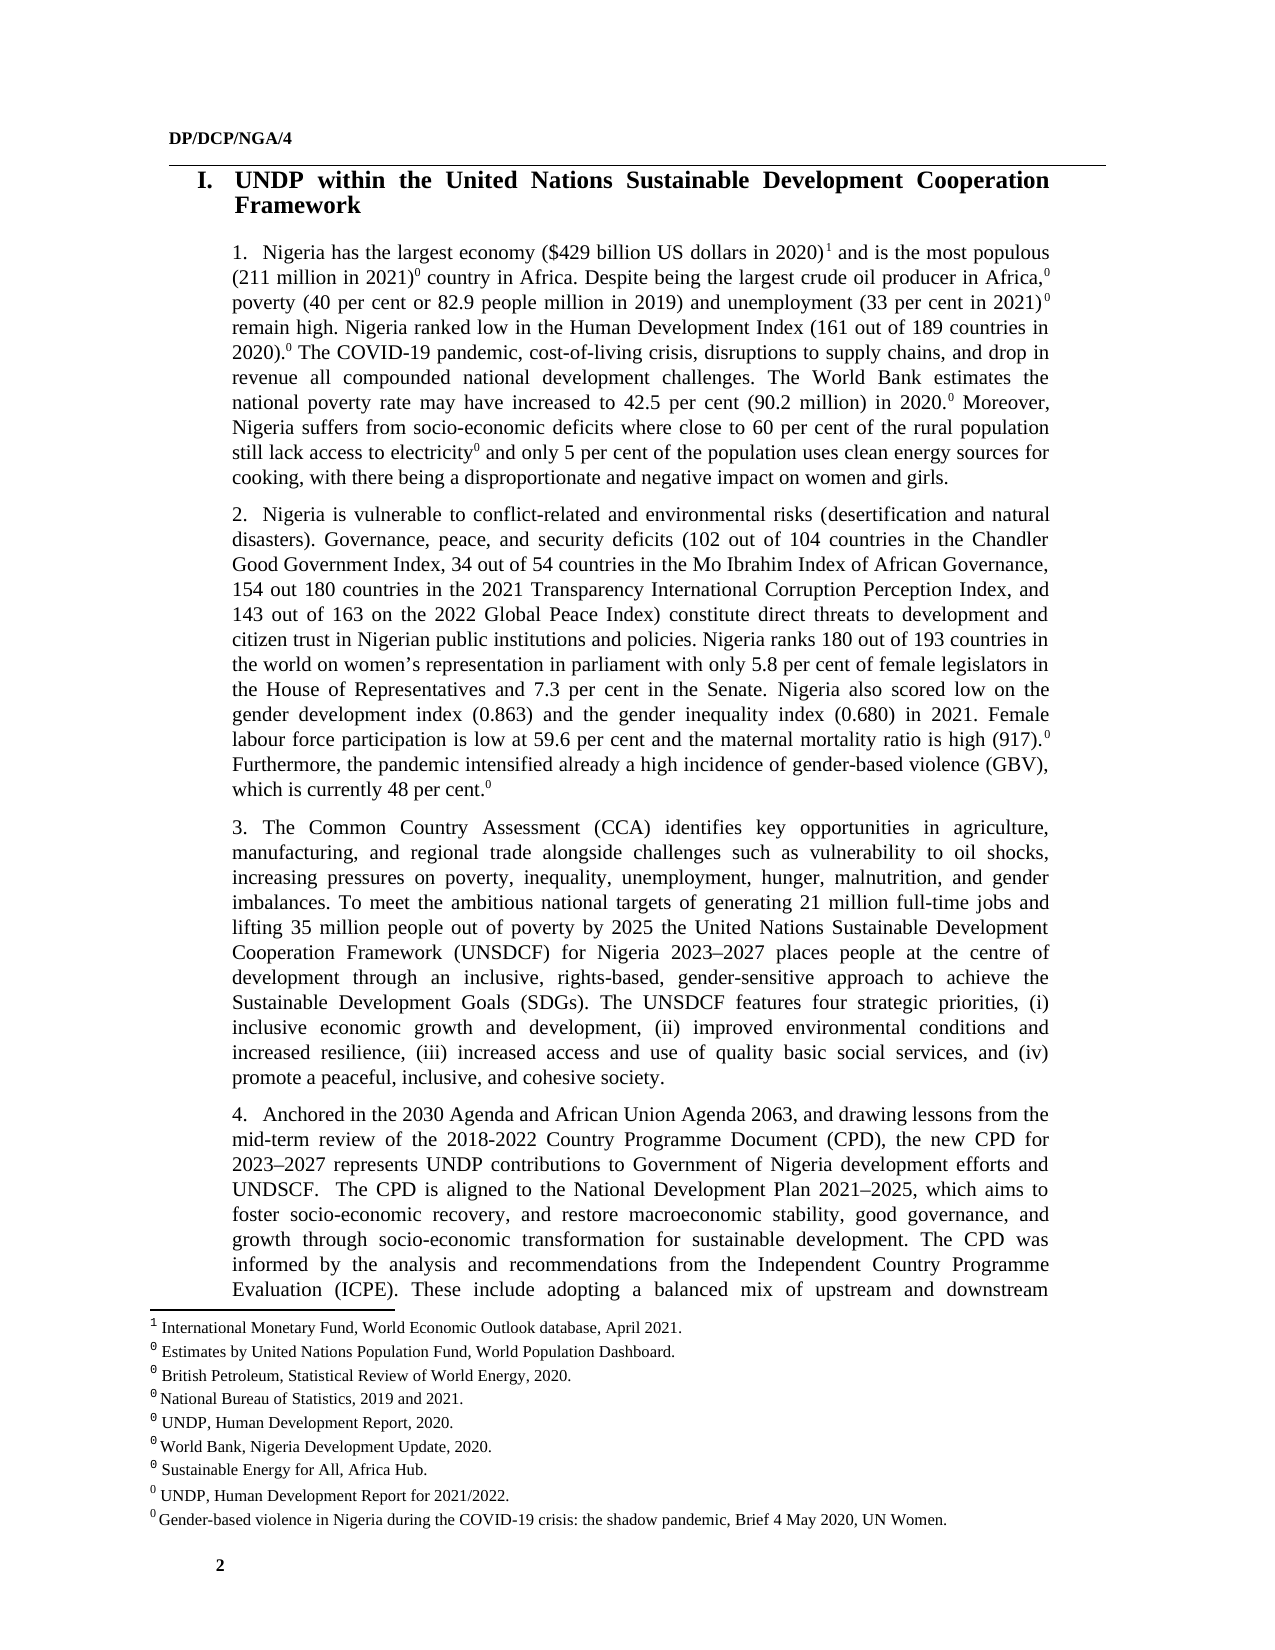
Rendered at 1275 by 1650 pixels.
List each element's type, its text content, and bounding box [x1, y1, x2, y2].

subtitle UNDP within the United Nations Sustainable Development Cooperation Framework [197, 168, 1050, 218]
list Nigeria has the largest economy ($429 billion US dollars in 2020) and is the most populous (211 million in 2021) country in Africa. Despite being the largest crude oil producer in Africa, poverty (40 per cent or 82.9 people million in 2019) and unemployment (33 per cent in 2021) remain high. Nigeria ranked low in the Human Development Index (161 out of 189 countries in 2020). The COVID-19 pandemic, cost-of-living crisis, disruptions to supply chains, and drop in revenue all compounded national development challenges. The World Bank estimates the national poverty rate may have increased to 42.5 per cent (90.2 million) in 2020. Moreover, Nigeria suffers from socio-economic deficits where close to 60 per cent of the rural population still lack access to electricity and only 5 per cent of the population uses clean energy sources for cooking, with there being a disproportionate and negative impact on women and girls. [232, 239, 1050, 489]
list The Common Country Assessment (CCA) identifies key opportunities in agriculture, manufacturing, and regional trade alongside challenges such as vulnerability to oil shocks, increasing pressures on poverty, inequality, unemployment, hunger, malnutrition, and gender imbalances. To meet the ambitious national targets of generating 21 million full-time jobs and lifting 35 million people out of poverty by 2025 the United Nations Sustainable Development Cooperation Framework (UNSDCF) for Nigeria 2023–2027 places people at the centre of development through an inclusive, rights-based, gender-sensitive approach to achieve the Sustainable Development Goals (SDGs). The UNSDCF features four strategic priorities, (i) inclusive economic growth and development, (ii) improved environmental conditions and increased resilience, (iii) increased access and use of quality basic social services, and (iv) promote a peaceful, inclusive, and cohesive society. [232, 814, 1050, 1089]
list Nigeria is vulnerable to conflict-related and environmental risks (desertification and natural disasters). Governance, peace, and security deficits (102 out of 104 countries in the Chandler Good Government Index, 34 out of 54 countries in the Mo Ibrahim Index of African Governance, 154 out 180 countries in the 2021 Transparency International Corruption Perception Index, and 143 out of 163 on the 2022 Global Peace Index) constitute direct threats to development and citizen trust in Nigerian public institutions and policies. Nigeria ranks 180 out of 193 countries in the world on women’s representation in parliament with only 5.8 per cent of female legislators in the House of Representatives and 7.3 per cent in the Senate. Nigeria also scored low on the gender development index (0.863) and the gender inequality index (0.680) in 2021. Female labour force participation is low at 59.6 per cent and the maternal mortality ratio is high (917). Furthermore, the pandemic intensified already a high incidence of gender-based violence (GBV), which is currently 48 per cent. [232, 502, 1050, 802]
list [232, 1102, 1050, 1302]
